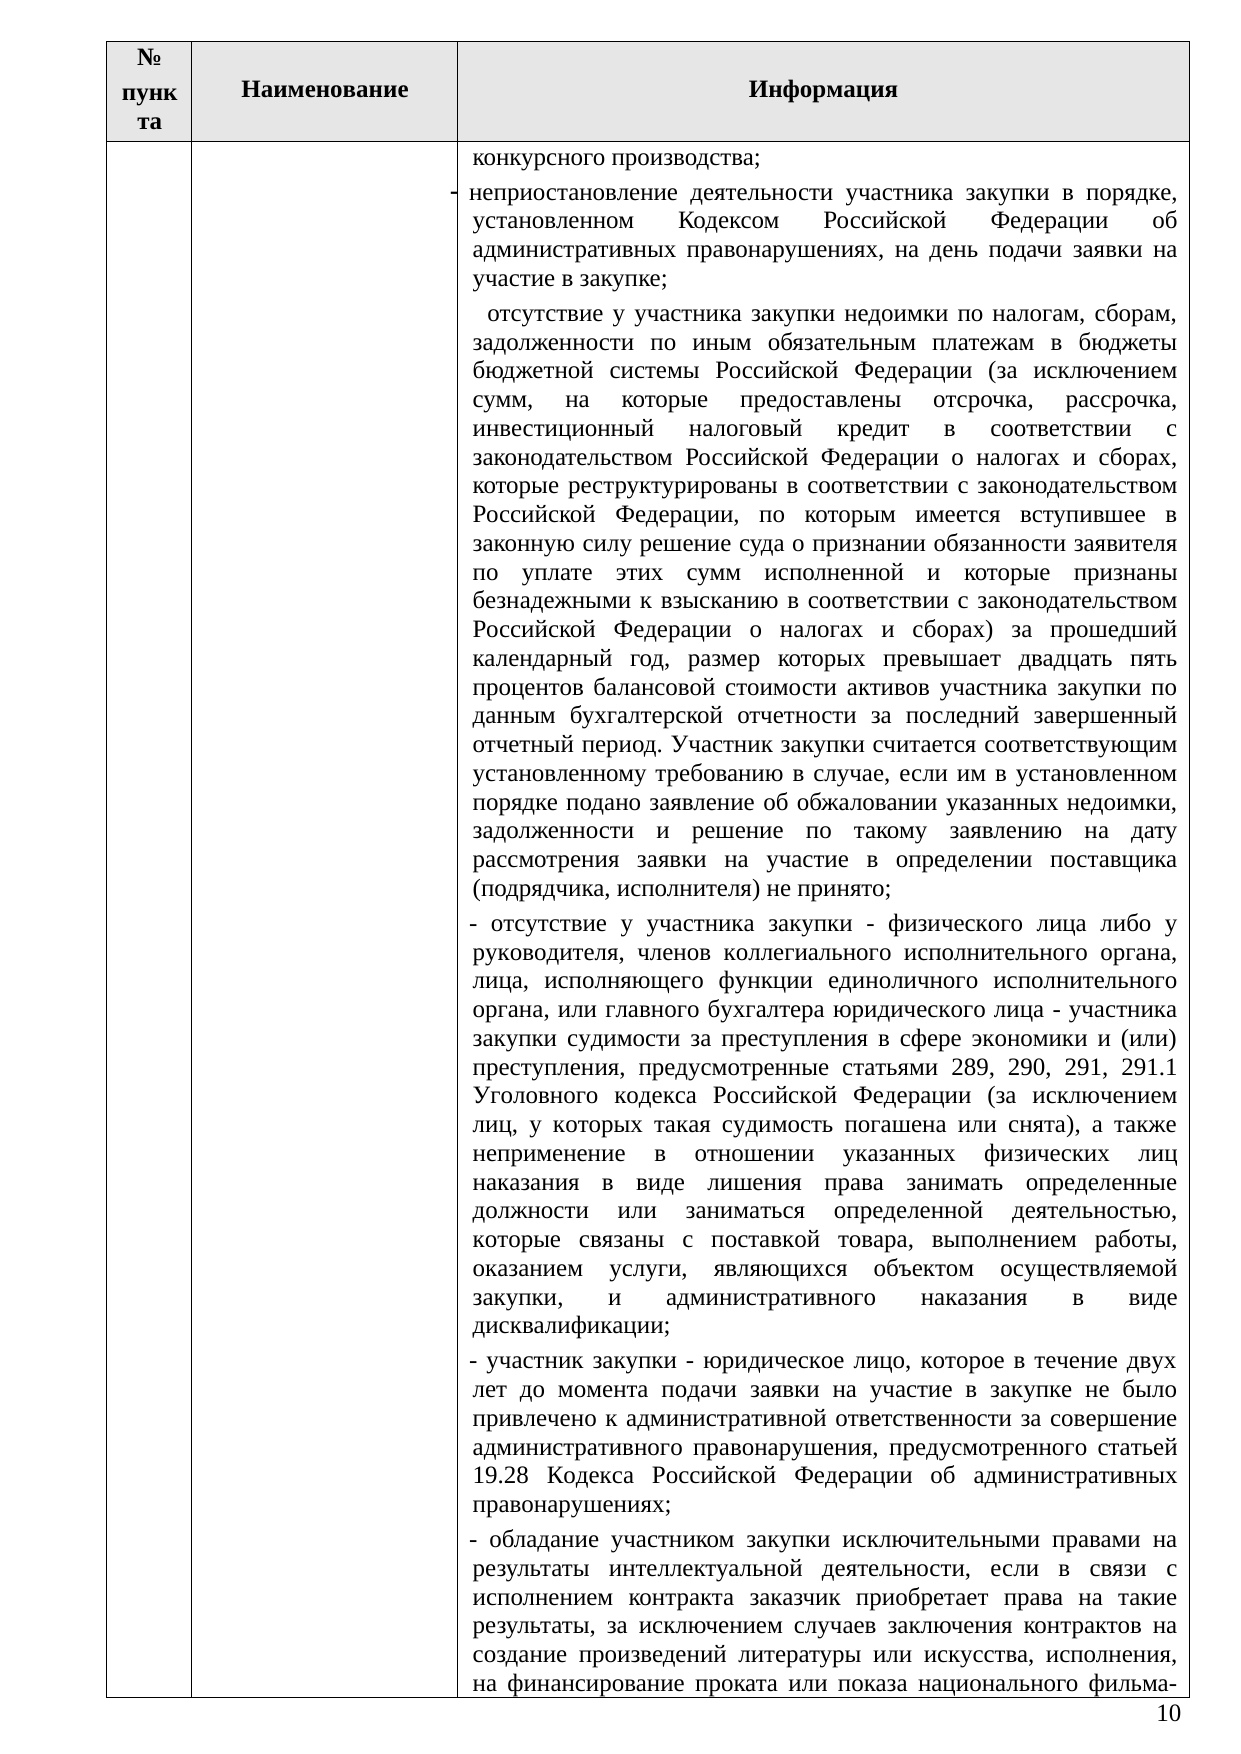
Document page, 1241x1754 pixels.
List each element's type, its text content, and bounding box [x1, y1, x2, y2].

table_header Информация [458, 42, 1189, 141]
table_cell [107, 142, 191, 1697]
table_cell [458, 142, 1189, 1697]
table_header Наименование [192, 42, 457, 141]
table_header № пункта [107, 42, 191, 141]
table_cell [192, 142, 457, 1697]
